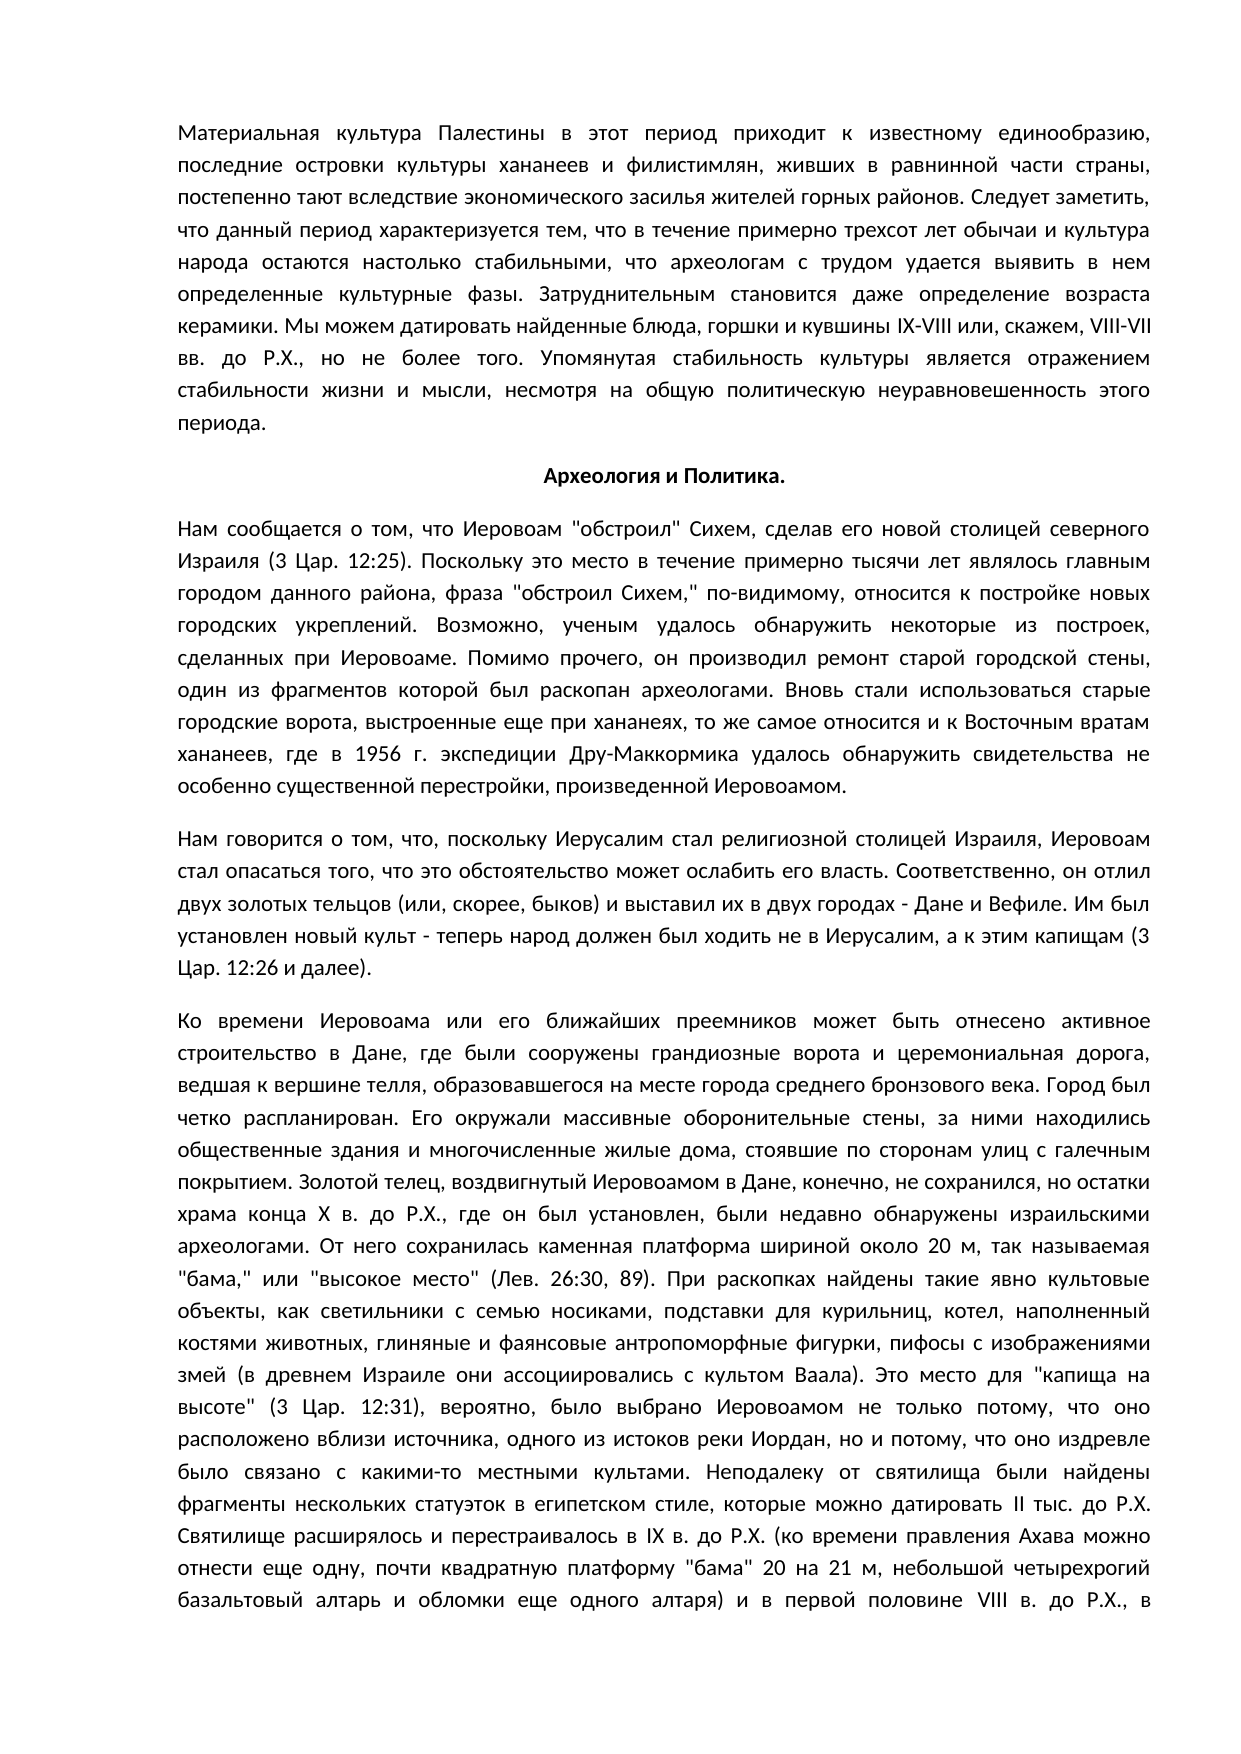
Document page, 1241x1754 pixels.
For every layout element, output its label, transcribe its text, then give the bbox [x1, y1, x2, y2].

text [177, 1006, 1152, 1613]
text Нам сообщается о том, что Иеровоам "обстроил" Сихем, сделав его новой столицей северного Израиля (3 Цар. 12:25). Поскольку это место в течение примерно тысячи лет являлось главным городом данного района, фраза "обстроил Сихем," по-видимому, относится к постройке новых городских укреплений. Возможно, ученым удалось обнаружить некоторые из построек, сделанных при Иеровоаме. Помимо прочего, он производил ремонт старой городской стены, один из фрагментов которой был раскопан археологами. Вновь стали использоваться старые городские ворота, выстроенные еще при хананеях, то же самое относится и к Восточным вратам хананеев, где в 1956 г. экспедиции Дру-Маккормика удалось обнаружить свидетельства не особенно существенной перестройки, произведенной Иеровоамом. [177, 514, 1152, 799]
text Археология и Политика. [177, 461, 1152, 489]
text Материальная культура Палестины в этот период приходит к известному единообразию, последние островки культуры хананеев и филистимлян, живших в равнинной части страны, постепенно тают вследствие экономического засилья жителей горных районов. Следует заметить, что данный период характеризуется тем, что в течение примерно трехсот лет обычаи и культура народа остаются настолько стабильными, что археологам с трудом удается выявить в нем определенные культурные фазы. Затруднительным становится даже определение возраста керамики. Мы можем датировать найденные блюда, горшки и кувшины IX-VIII или, скажем, VIII-VII вв. до Р.Х., но не более того. Упомянутая стабильность культуры является отражением стабильности жизни и мысли, несмотря на общую политическую неуравновешенность этого периода. [177, 118, 1152, 436]
text Нам говорится о том, что, поскольку Иерусалим стал религиозной столицей Израиля, Иеровоам стал опасаться того, что это обстоятельство может ослабить его власть. Соответственно, он отлил двух золотых тельцов (или, скорее, быков) и выставил их в двух городах - Дане и Вефиле. Им был установлен новый культ - теперь народ должен был ходить не в Иерусалим, а к этим капищам (3 Цар. 12:26 и далее). [177, 824, 1152, 981]
